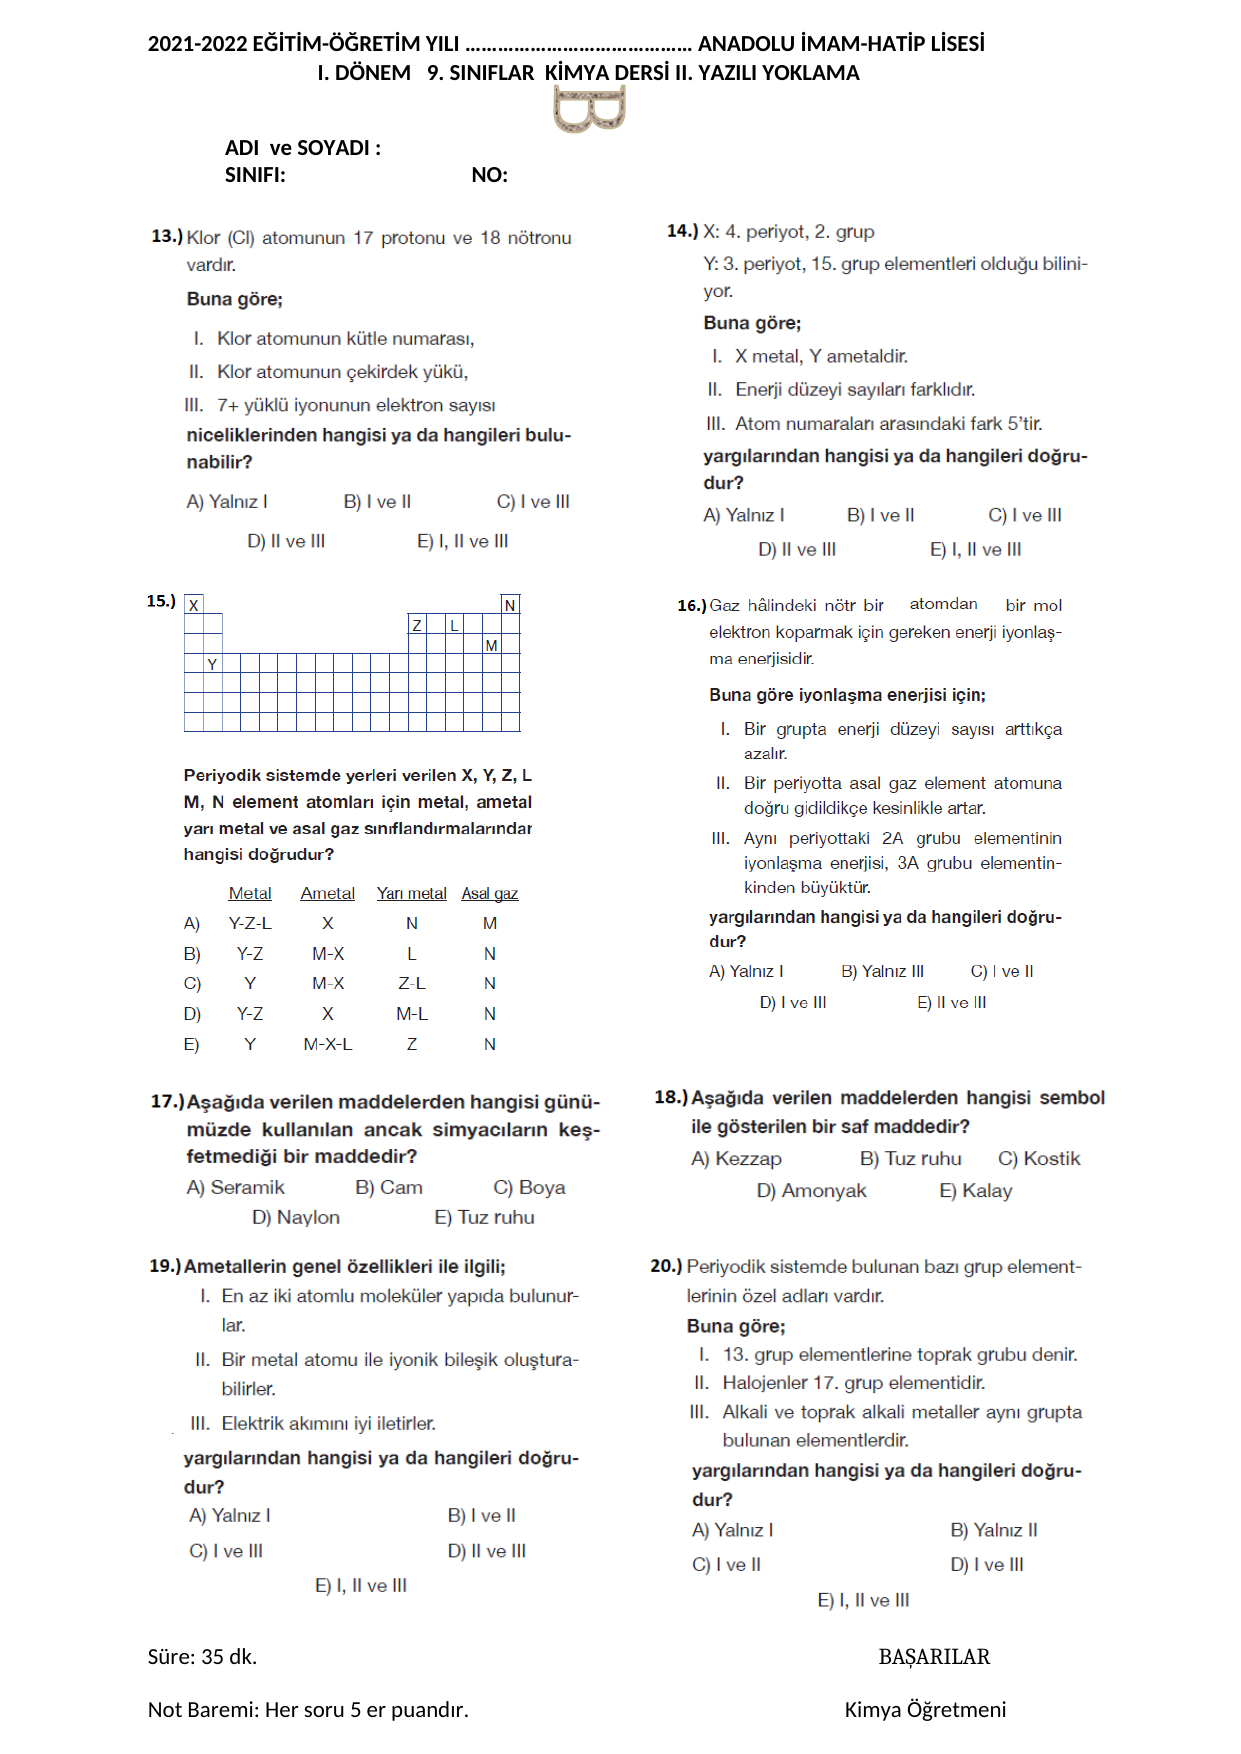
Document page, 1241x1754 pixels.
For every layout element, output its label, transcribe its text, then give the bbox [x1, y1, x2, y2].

text Not Baremi: Her soru 5 er puandır. Kimya Öğretmeni [148, 1696, 1093, 1723]
picture [147, 1251, 1093, 1618]
text Süre: 35 dk. BAŞARILAR [148, 1642, 1093, 1671]
picture [147, 588, 1070, 1060]
picture [147, 216, 1092, 564]
picture [147, 1084, 1114, 1227]
picture [556, 89, 623, 131]
